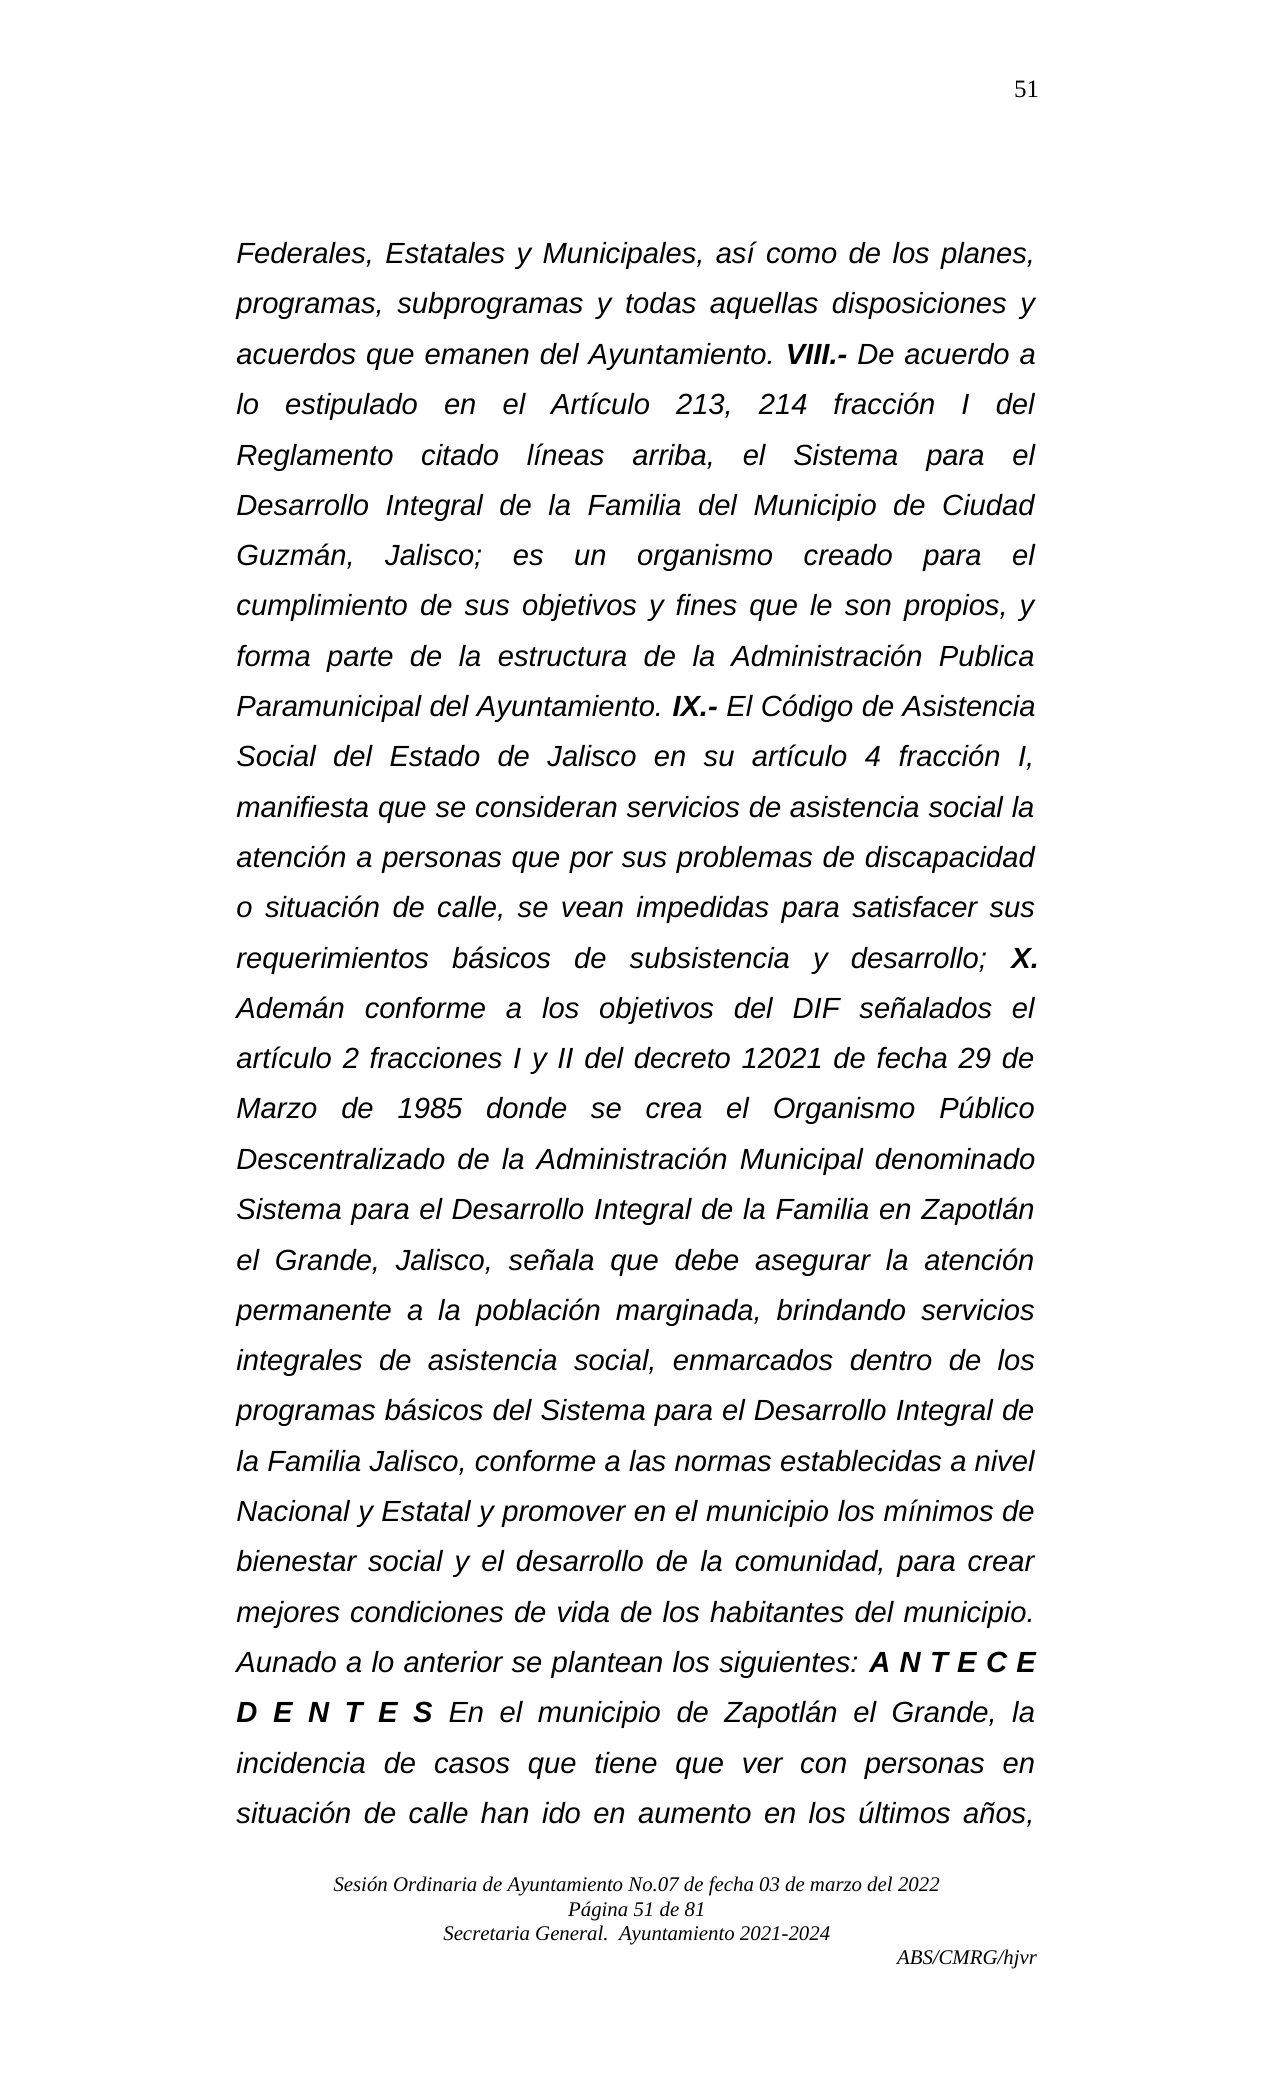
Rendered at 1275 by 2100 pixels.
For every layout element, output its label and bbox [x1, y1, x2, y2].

text [236, 236, 1039, 1829]
